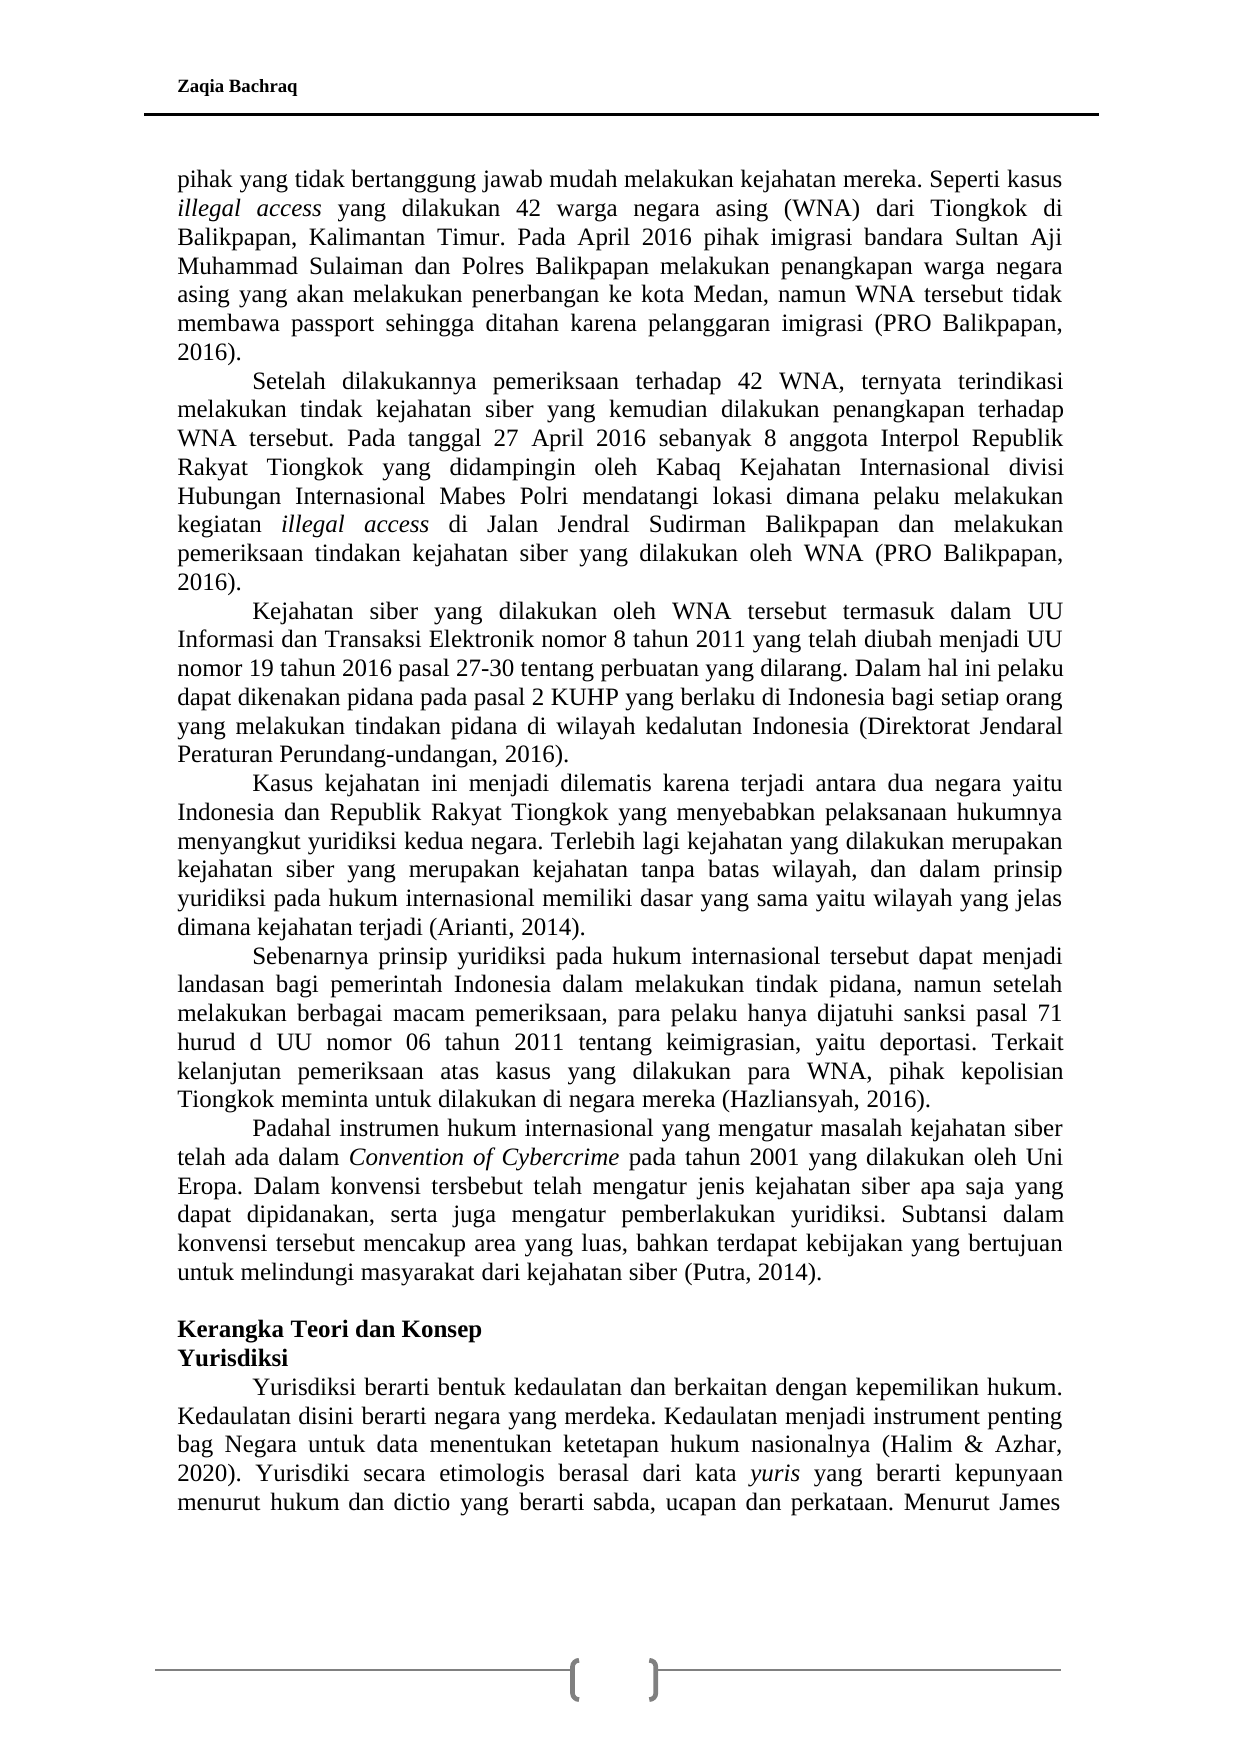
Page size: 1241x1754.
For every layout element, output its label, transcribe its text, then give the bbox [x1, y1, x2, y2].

text Sebenarnya prinsip yuridiksi pada hukum internasional tersebut dapat menjadi landasan bagi pemerintah Indonesia dalam melakukan tindak pidana, namun setelah melakukan berbagai macam pemeriksaan, para pelaku hanya dijatuhi sanksi pasal 71 hurud d UU nomor 06 tahun 2011 tentang keimigrasian, yaitu deportasi. Terkait kelanjutan pemeriksaan atas kasus yang dilakukan para WNA, pihak kepolisian Tiongkok meminta untuk dilakukan di negara mereka (Hazliansyah, 2016). [177, 941, 1063, 1113]
subtitle Kerangka Teori dan Konsep Yurisdiksi [177, 1314, 482, 1372]
text Kejahatan siber yang dilakukan oleh WNA tersebut termasuk dalam UU Informasi dan Transaksi Elektronik nomor 8 tahun 2011 yang telah diubah menjadi UU nomor 19 tahun 2016 pasal 27-30 tentang perbuatan yang dilarang. Dalam hal ini pelaku dapat dikenakan pidana pada pasal 2 KUHP yang berlaku di Indonesia bagi setiap orang yang melakukan tindakan pidana di wilayah kedalutan Indonesia (Direktorat Jendaral Peraturan Perundang-undangan, 2016). [177, 596, 1064, 768]
text Kasus kejahatan ini menjadi dilematis karena terjadi antara dua negara yaitu Indonesia dan Republik Rakyat Tiongkok yang menyebabkan pelaksanaan hukumnya menyangkut yuridiksi kedua negara. Terlebih lagi kejahatan yang dilakukan merupakan kejahatan siber yang merupakan kejahatan tanpa batas wilayah, dan dalam prinsip yuridiksi pada hukum internasional memiliki dasar yang sama yaitu wilayah yang jelas dimana kejahatan terjadi (Arianti, 2014). [177, 768, 1063, 941]
text pihak yang tidak bertanggung jawab mudah melakukan kejahatan mereka. Seperti kasus illegal access yang dilakukan 42 warga negara asing (WNA) dari Tiongkok di Balikpapan, Kalimantan Timur. Pada April 2016 pihak imigrasi bandara Sultan Aji Muhammad Sulaiman dan Polres Balikpapan melakukan penangkapan warga negara asing yang akan melakukan penerbangan ke kota Medan, namun WNA tersebut tidak membawa passport sehingga ditahan karena pelanggaran imigrasi (PRO Balikpapan, 2016). [177, 164, 1063, 366]
text Yurisdiksi berarti bentuk kedaulatan dan berkaitan dengan kepemilikan hukum. Kedaulatan disini berarti negara yang merdeka. Kedaulatan menjadi instrument penting bag Negara untuk data menentukan ketetapan hukum nasionalnya (Halim & Azhar, 2020). Yurisdiki secara etimologis berasal dari kata yuris yang berarti kepunyaan menurut hukum dan dictio yang berarti sabda, ucapan dan perkataan. Menurut James [177, 1372, 1063, 1516]
text Setelah dilakukannya pemeriksaan terhadap 42 WNA, ternyata terindikasi melakukan tindak kejahatan siber yang kemudian dilakukan penangkapan terhadap WNA tersebut. Pada tanggal 27 April 2016 sebanyak 8 anggota Interpol Republik Rakyat Tiongkok yang didampingin oleh Kabaq Kejahatan Internasional divisi Hubungan Internasional Mabes Polri mendatangi lokasi dimana pelaku melakukan kegiatan illegal access di Jalan Jendral Sudirman Balikpapan dan melakukan pemeriksaan tindakan kejahatan siber yang dilakukan oleh WNA (PRO Balikpapan, 2016). [177, 366, 1064, 596]
text Padahal instrumen hukum internasional yang mengatur masalah kejahatan siber telah ada dalam Convention of Cybercrime pada tahun 2001 yang dilakukan oleh Uni Eropa. Dalam konvensi tersbebut telah mengatur jenis kejahatan siber apa saja yang dapat dipidanakan, serta juga mengatur pemberlakukan yuridiksi. Subtansi dalam konvensi tersebut mencakup area yang luas, bahkan terdapat kebijakan yang bertujuan untuk melindungi masyarakat dari kejahatan siber (Putra, 2014). [177, 1113, 1064, 1286]
